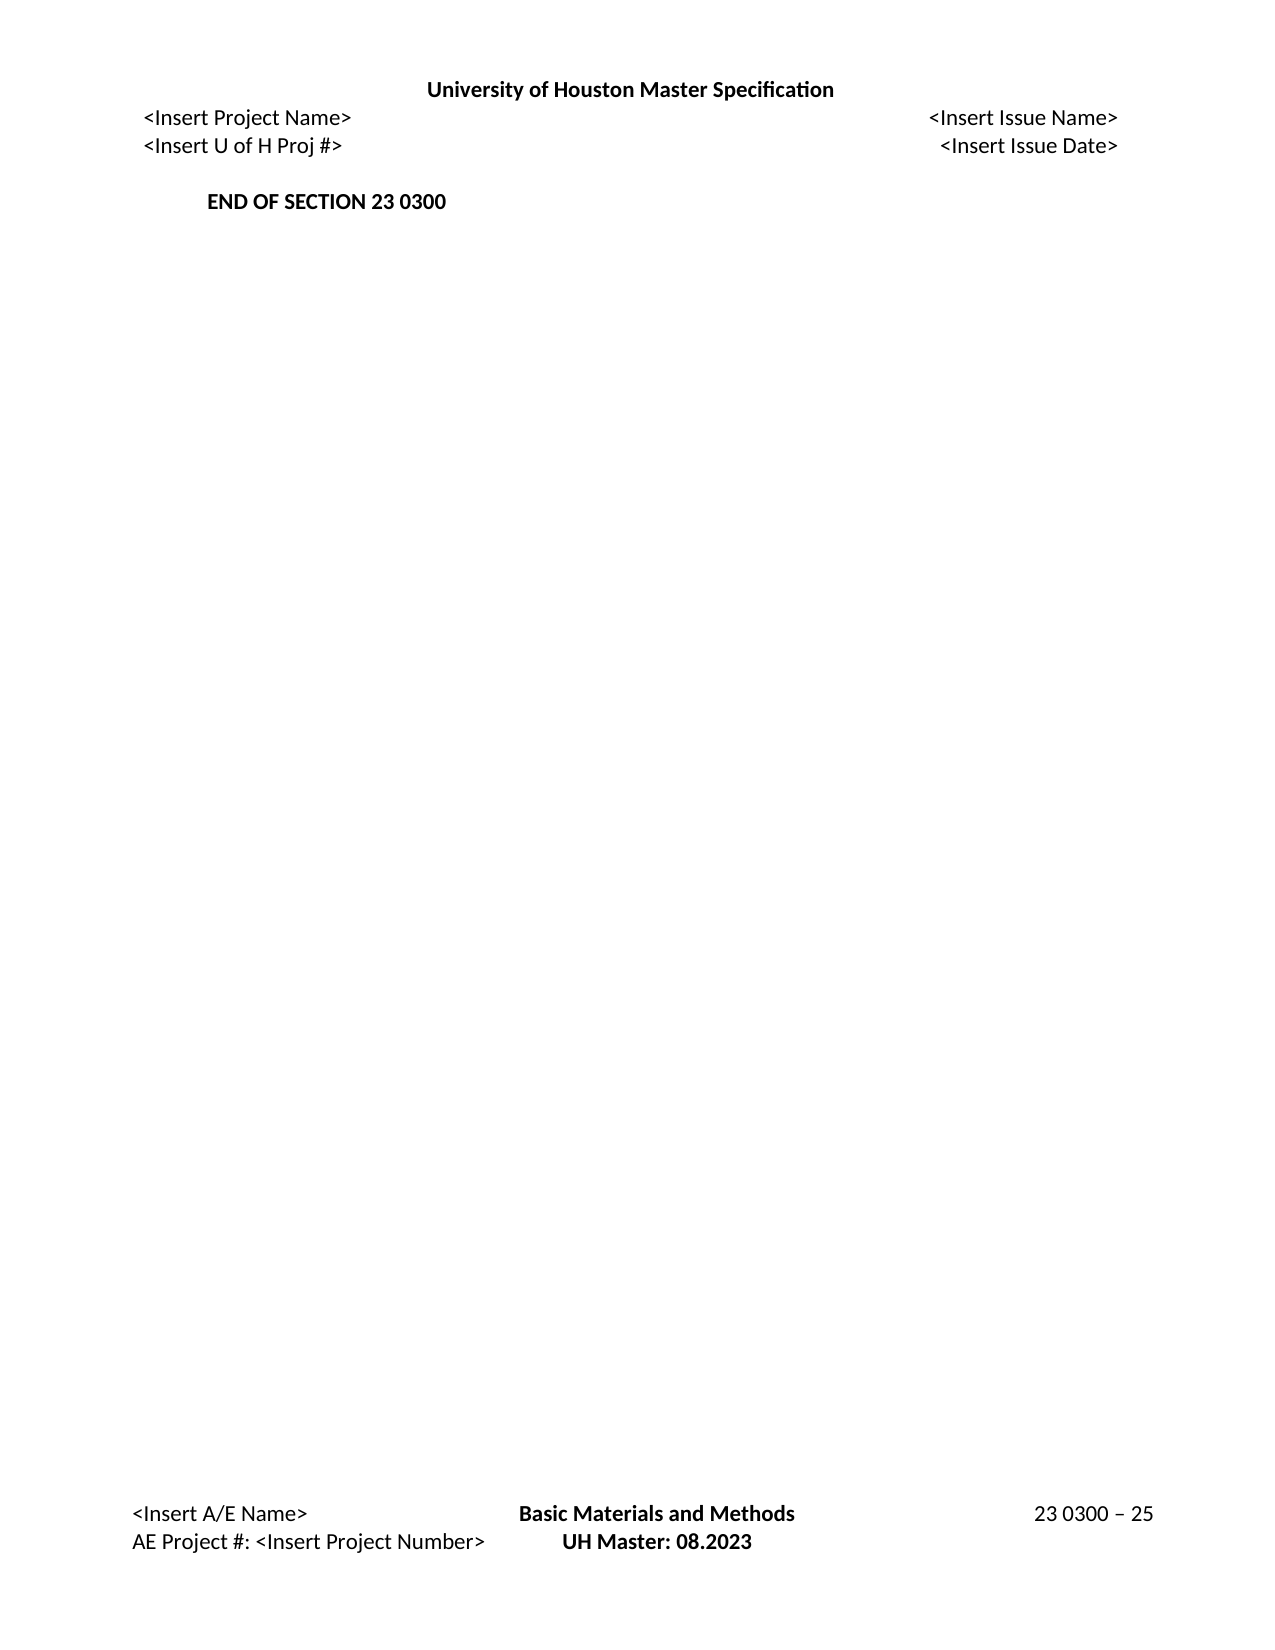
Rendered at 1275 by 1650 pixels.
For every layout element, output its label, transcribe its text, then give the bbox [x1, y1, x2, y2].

list END OF SECTION 23 0300 [207, 187, 1155, 215]
